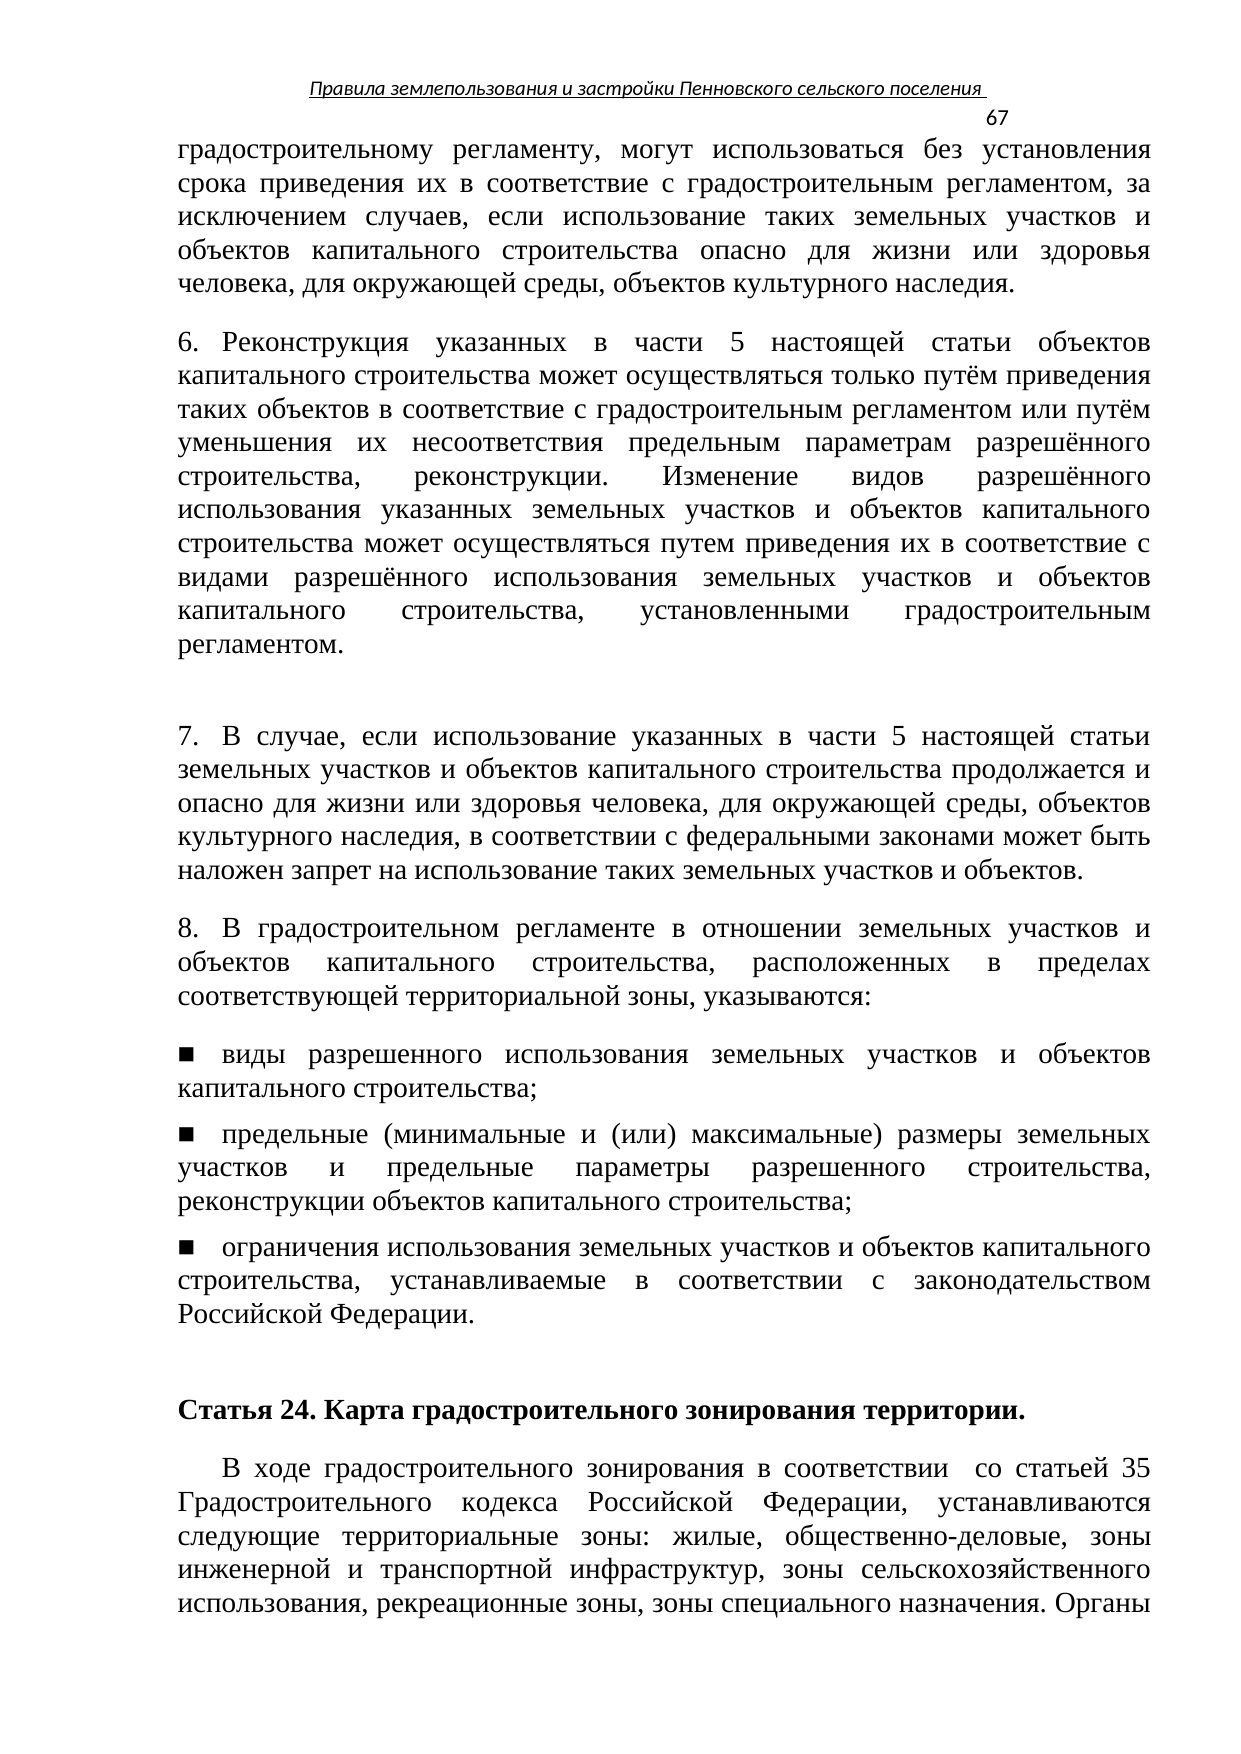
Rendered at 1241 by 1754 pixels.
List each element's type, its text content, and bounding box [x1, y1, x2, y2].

list предельные (минимальные и (или) максимальные) размеры земельных участков и предельные параметры разрешенного строительства, реконструкции объектов капитального строительства; [177, 1116, 1152, 1216]
list виды разрешенного использования земельных участков и объектов капитального строительства; [177, 1036, 1152, 1103]
list ограничения использования земельных участков и объектов капитального строительства, устанавливаемые в соответствии с законодательством Российской Федерации. [177, 1229, 1152, 1329]
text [177, 1451, 1152, 1618]
text Статья 24. Карта градостроительного зонирования территории. [177, 1392, 1152, 1426]
list Реконструкция указанных в части 5 настоящей статьи объектов капитального строительства может осуществляться только путём приведения таких объектов в соответствие с градостроительным регламентом или путём уменьшения их несоответствия предельным параметрам разрешённого строительства, реконструкции. Изменение видов разрешённого использования указанных земельных участков и объектов капитального строительства может осуществляться путем приведения их в соответствие с видами разрешённого использования земельных участков и объектов капитального строительства, установленными градостроительным регламентом. [177, 324, 1152, 659]
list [177, 121, 1152, 299]
list В градостроительном регламенте в отношении земельных участков и объектов капитального строительства, расположенных в пределах соответствующей территориальной зоны, указываются: [177, 911, 1152, 1011]
list В случае, если использование указанных в части 5 настоящей статьи земельных участков и объектов капитального строительства продолжается и опасно для жизни или здоровья человека, для окружающей среды, объектов культурного наследия, в соответствии с федеральными законами может быть наложен запрет на использование таких земельных участков и объектов. [177, 718, 1152, 886]
